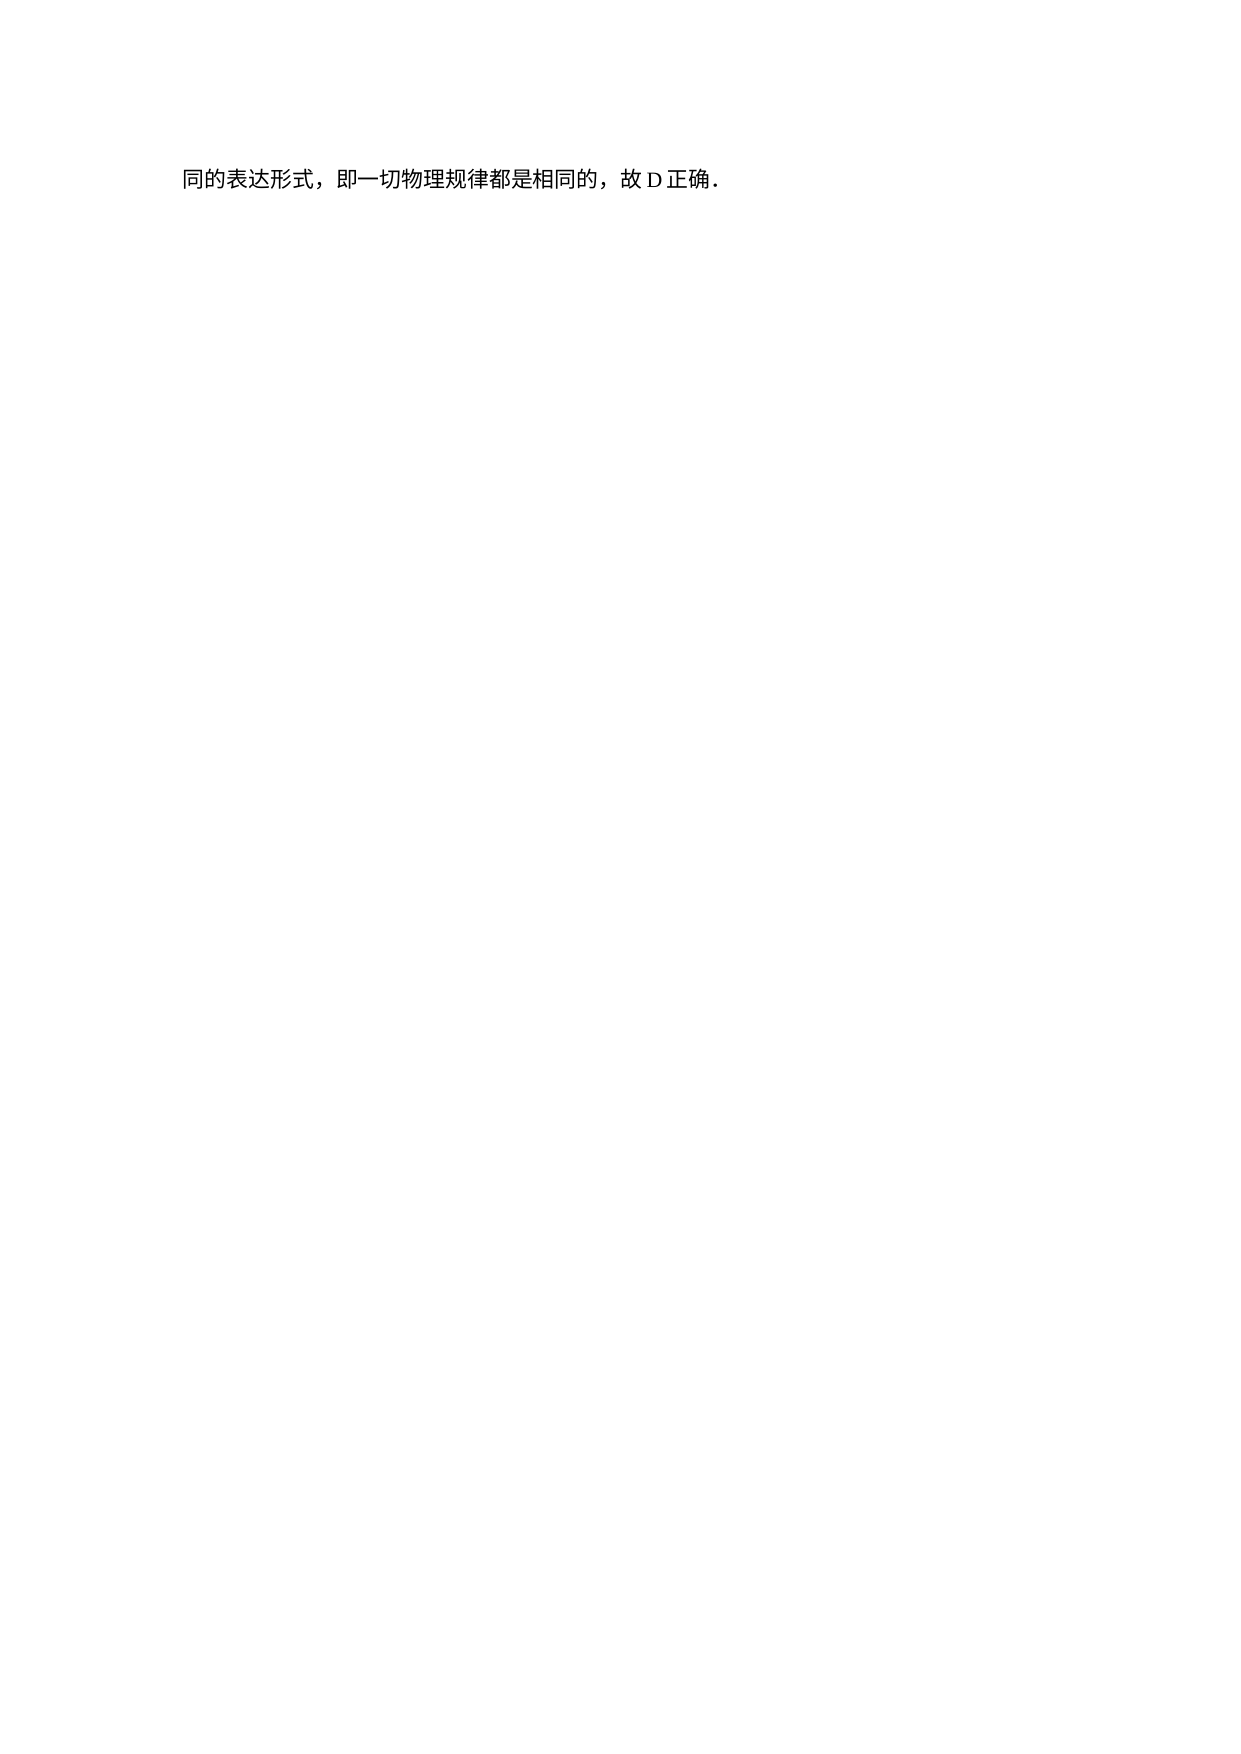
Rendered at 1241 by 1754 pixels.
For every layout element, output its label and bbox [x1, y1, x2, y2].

text [183, 162, 1058, 194]
